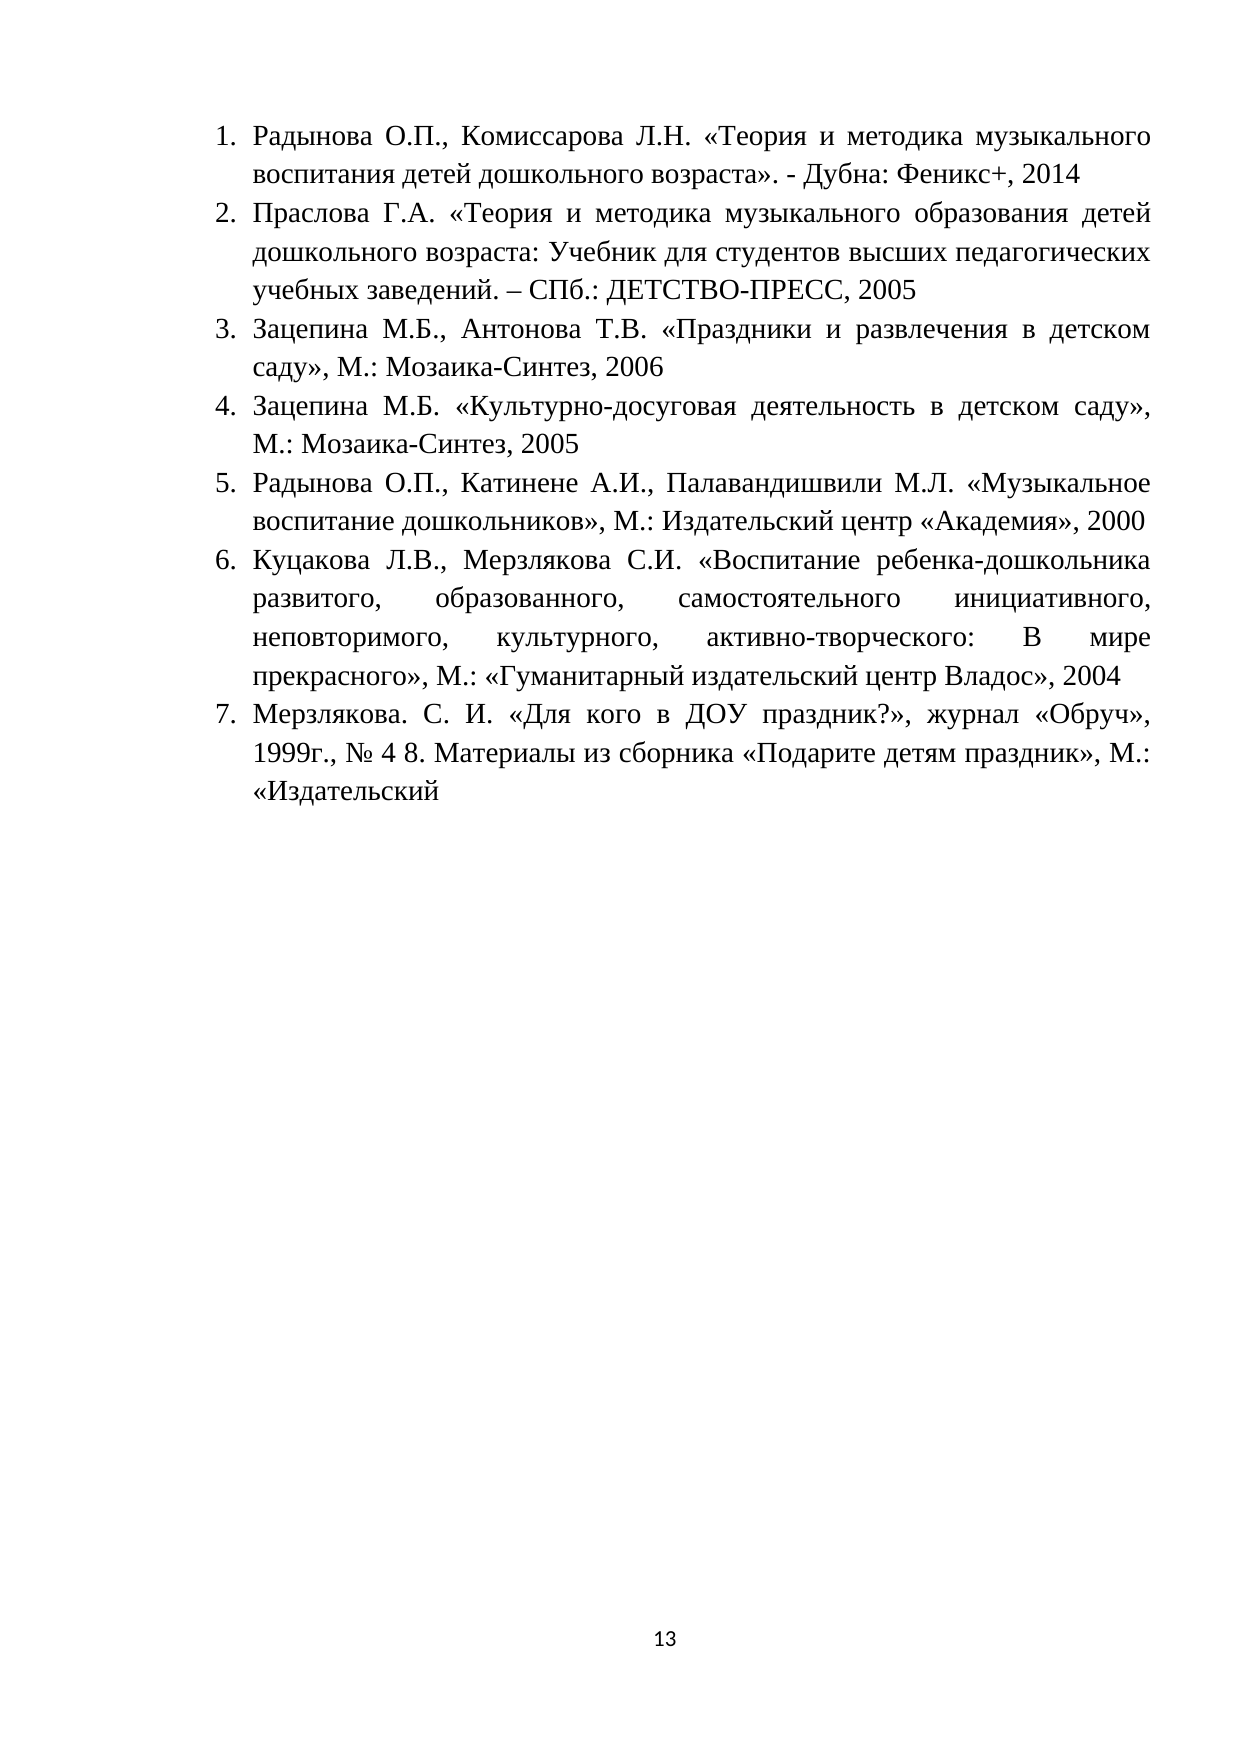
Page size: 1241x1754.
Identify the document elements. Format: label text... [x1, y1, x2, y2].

list Радынова О.П., Комиссарова Л.Н. «Теория и методика музыкального воспитания детей дошкольного возраста». - Дубна: Феникс+, 2014 [215, 118, 1152, 190]
list Зацепина М.Б. «Культурно-досуговая деятельность в детском саду», М.: Мозаика-Синтез, 2005 [215, 388, 1152, 460]
list Мерзлякова. С. И. «Для кого в ДОУ праздник?», журнал «Обруч», 1999г., № 4 8. Материалы из сборника «Подарите детям праздник», М.: «Издательский [215, 696, 1152, 807]
list Радынова О.П., Катинене А.И., Палавандишвили М.Л. «Музыкальное воспитание дошкольников», М.: Издательский центр «Академия», 2000 [215, 465, 1152, 537]
list Праслова Г.А. «Теория и методика музыкального образования детей дошкольного возраста: Учебник для студентов высших педагогических учебных заведений. – СПб.: ДЕТСТВО-ПРЕСС, 2005 [215, 195, 1152, 306]
list Куцакова Л.В., Мерзлякова С.И. «Воспитание ребенка-дошкольника развитого, образованного, самостоятельного инициативного, неповторимого, культурного, активно-творческого: В мире прекрасного», М.: «Гуманитарный издательский центр Владос», 2004 [215, 542, 1152, 691]
list Зацепина М.Б., Антонова Т.В. «Праздники и развлечения в детском саду», М.: Мозаика-Синтез, 2006 [215, 311, 1152, 383]
